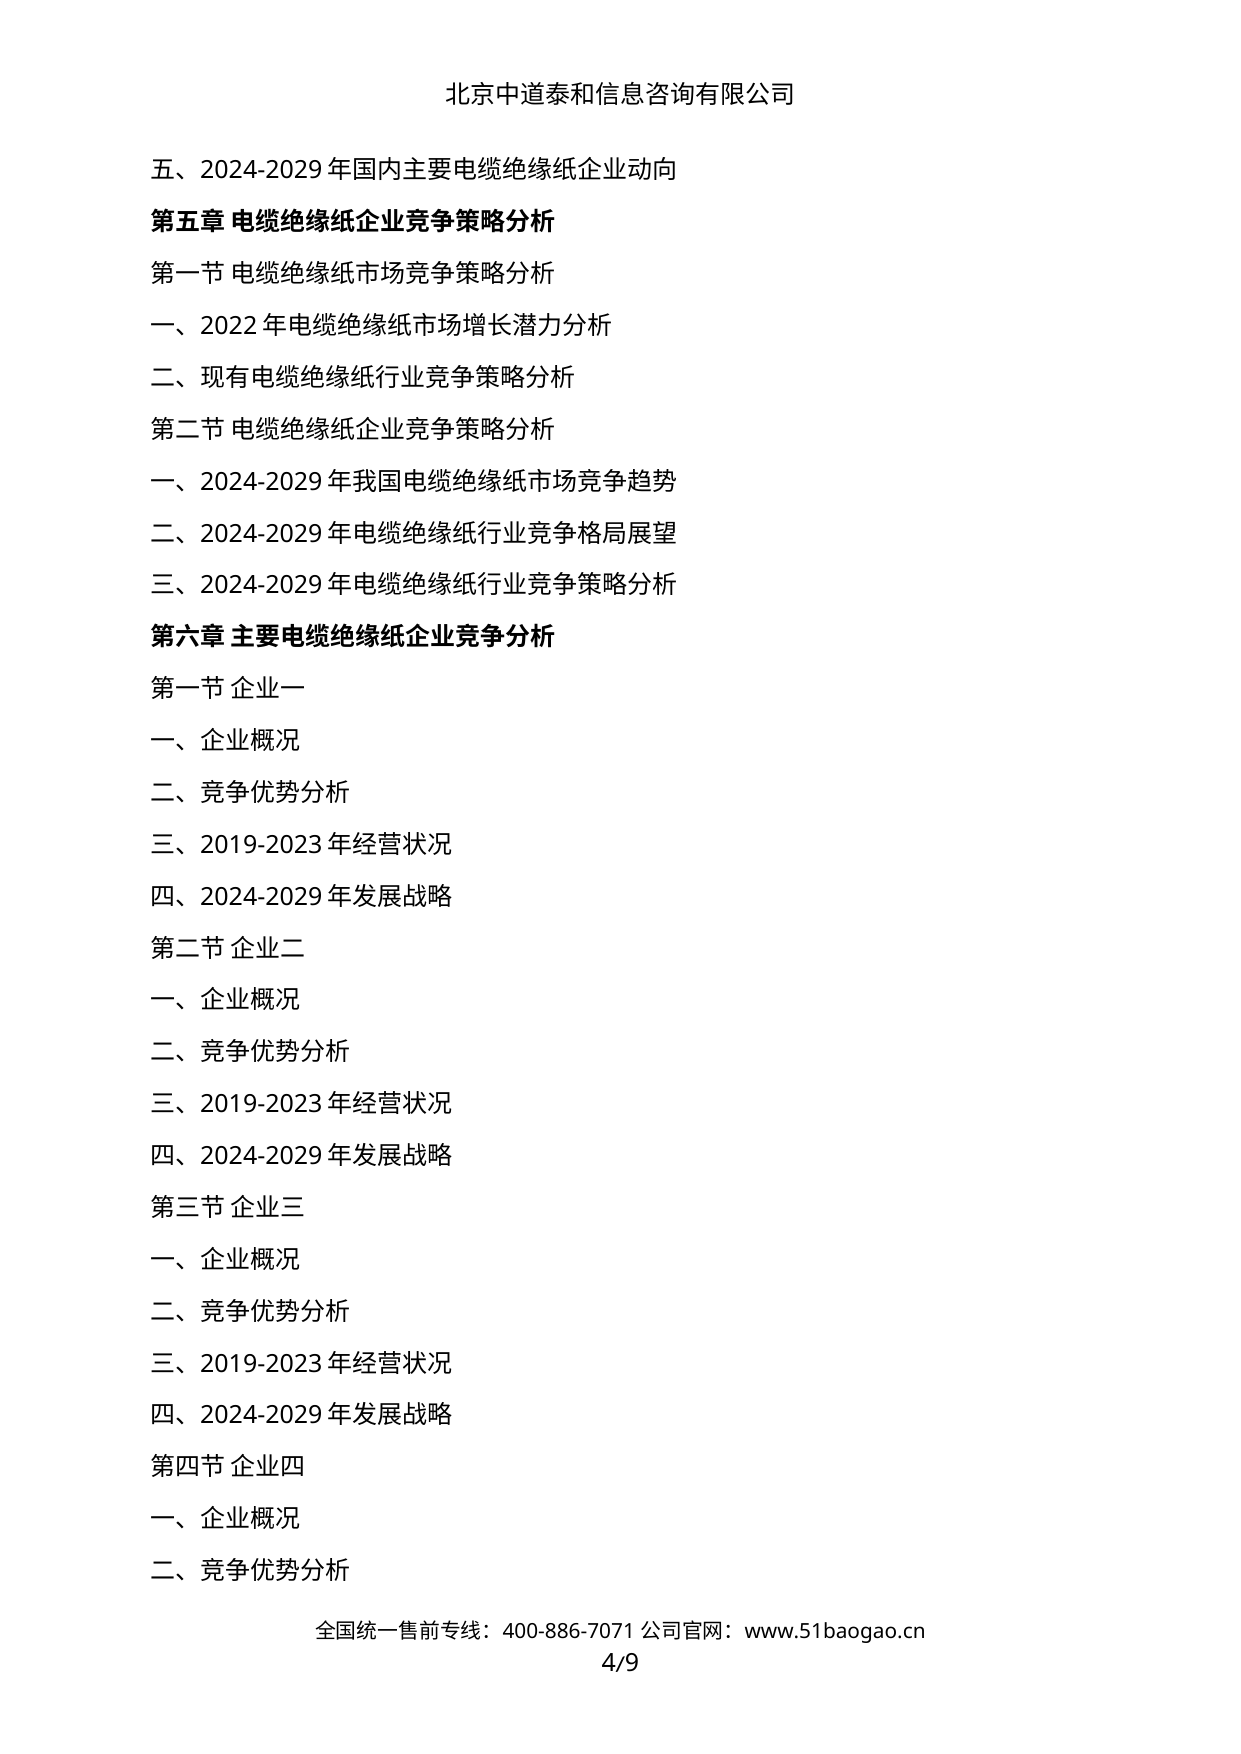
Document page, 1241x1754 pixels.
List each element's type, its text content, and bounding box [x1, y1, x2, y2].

text 三、2019-2023年经营状况 [150, 1084, 1090, 1120]
text 一、企业概况 [150, 980, 1090, 1016]
text 二、竞争优势分析 [150, 1291, 1090, 1327]
text 第四节 企业四 [150, 1447, 1090, 1483]
text 二、竞争优势分析 [150, 772, 1090, 809]
text 第五章 电缆绝缘纸企业竞争策略分析 [150, 202, 1090, 238]
text 第二节 企业二 [150, 928, 1090, 964]
text 第六章 主要电缆绝缘纸企业竞争分析 [150, 617, 1090, 653]
text 一、企业概况 [150, 721, 1090, 757]
text 第一节 电缆绝缘纸市场竞争策略分析 [150, 254, 1090, 290]
text 四、2024-2029年发展战略 [150, 876, 1090, 912]
text 第二节 电缆绝缘纸企业竞争策略分析 [150, 409, 1090, 446]
text 第一节 企业一 [150, 669, 1090, 705]
text 一、企业概况 [150, 1239, 1090, 1276]
text 二、竞争优势分析 [150, 1551, 1090, 1587]
text 二、2024-2029年电缆绝缘纸行业竞争格局展望 [150, 513, 1090, 549]
text 二、竞争优势分析 [150, 1032, 1090, 1068]
text 四、2024-2029年发展战略 [150, 1136, 1090, 1172]
text 二、现有电缆绝缘纸行业竞争策略分析 [150, 357, 1090, 394]
text 四、2024-2029年发展战略 [150, 1395, 1090, 1431]
text 一、企业概况 [150, 1499, 1090, 1535]
text 五、2024-2029年国内主要电缆绝缘纸企业动向 [150, 150, 1090, 186]
text 三、2019-2023年经营状况 [150, 1343, 1090, 1379]
text 三、2024-2029年电缆绝缘纸行业竞争策略分析 [150, 565, 1090, 601]
text 一、2024-2029年我国电缆绝缘纸市场竞争趋势 [150, 461, 1090, 497]
text 三、2019-2023年经营状况 [150, 824, 1090, 861]
text 一、2022年电缆绝缘纸市场增长潜力分析 [150, 306, 1090, 342]
text 第三节 企业三 [150, 1187, 1090, 1224]
